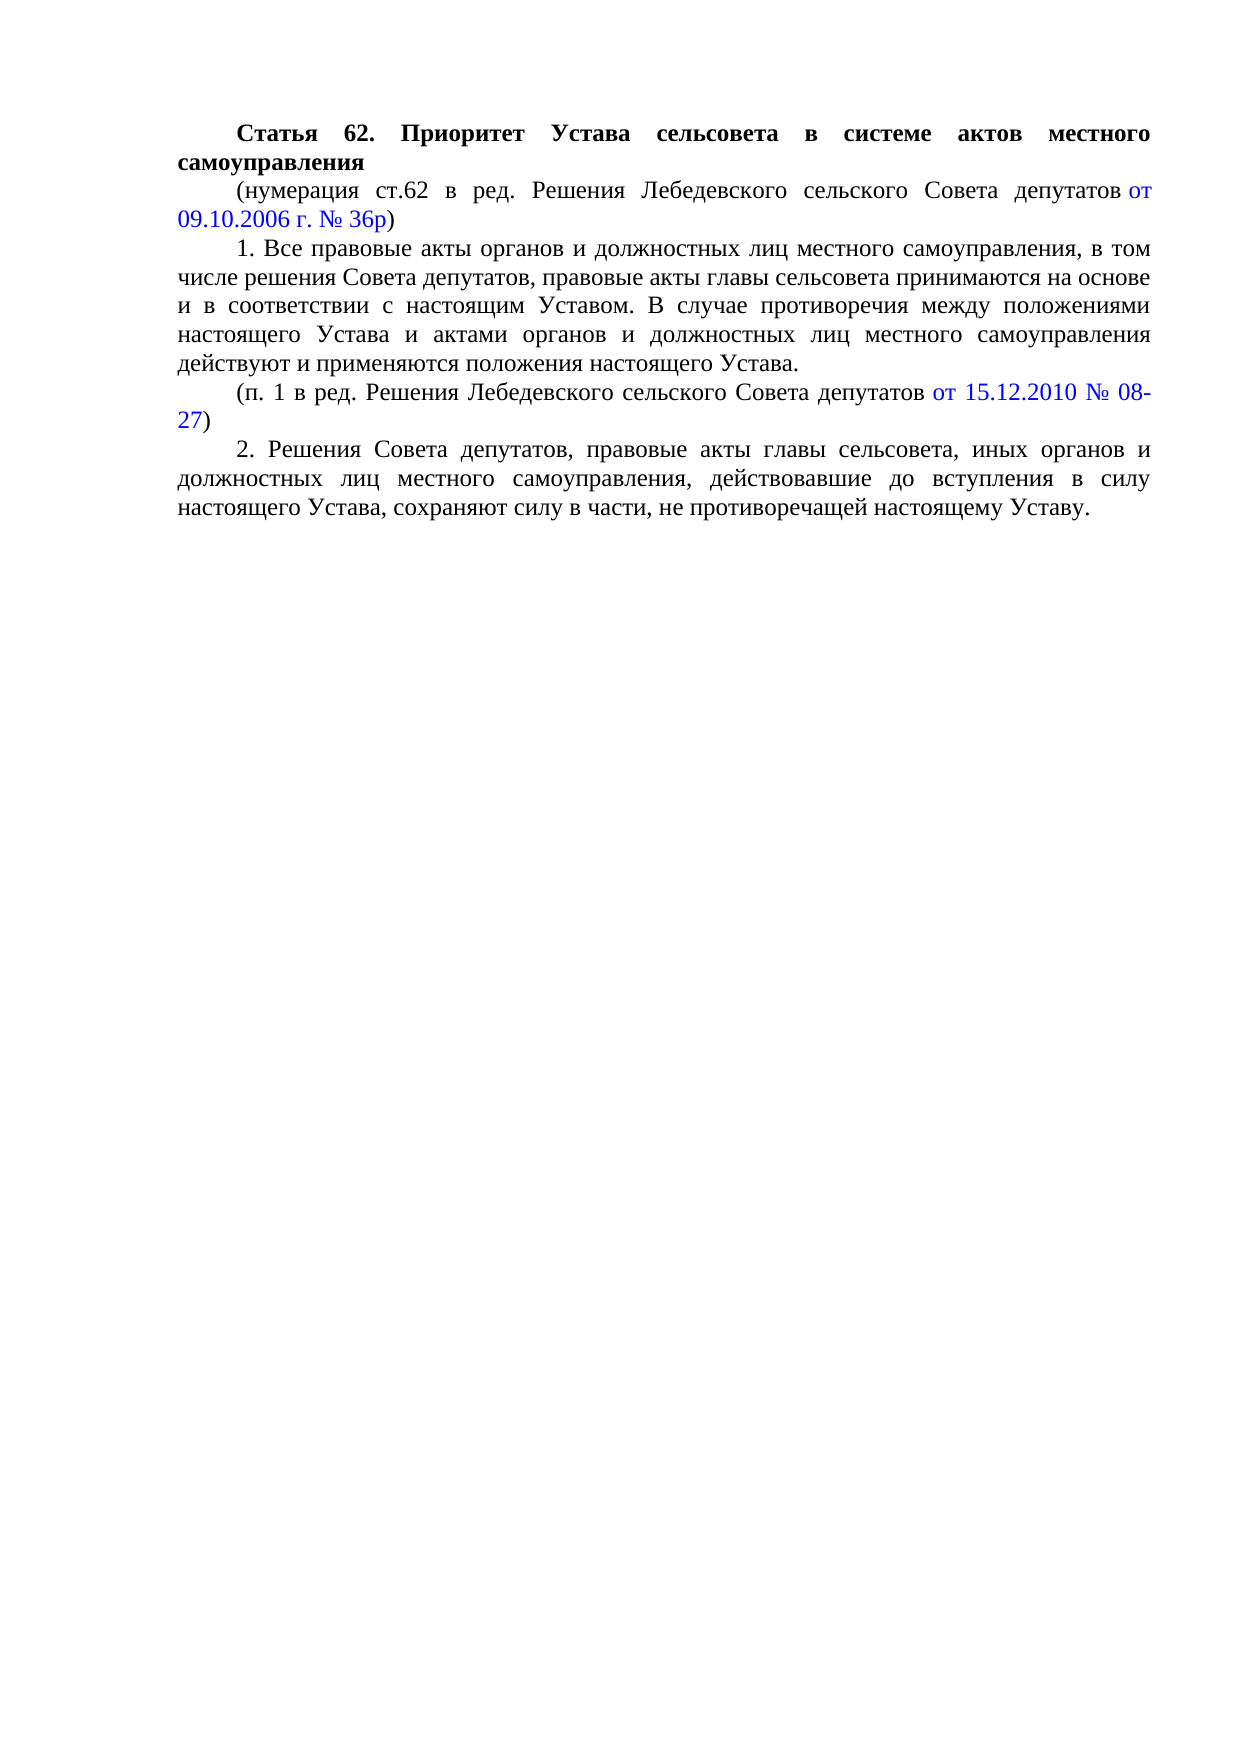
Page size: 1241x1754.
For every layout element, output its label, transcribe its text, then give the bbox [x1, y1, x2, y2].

text Статья 62. Приоритет Устава сельсовета в системе актов местного самоуправления [177, 118, 1152, 176]
text 1. Все правовые акты органов и должностных лиц местного самоуправления, в том числе решения Совета депутатов, правовые акты главы сельсовета принимаются на основе и в соответствии с настоящим Уставом. В случае противоречия между положениями настоящего Устава и актами органов и должностных лиц местного самоуправления действуют и применяются положения настоящего Устава. [177, 233, 1152, 377]
text (п. 1 в ред. Решения Лебедевского сельского Совета депутатов от 15.12.2010 № 08-27) [177, 377, 1152, 434]
text (нумерация ст.62 в ред. Решения Лебедевского сельского Совета депутатов от 09.10.2006 г. № 36р) [177, 176, 1152, 233]
text 2. Решения Совета депутатов, правовые акты главы сельсовета, иных органов и должностных лиц местного самоуправления, действовавшие до вступления в силу настоящего Устава, сохраняют силу в части, не противоречащей настоящему Уставу. [177, 434, 1152, 521]
